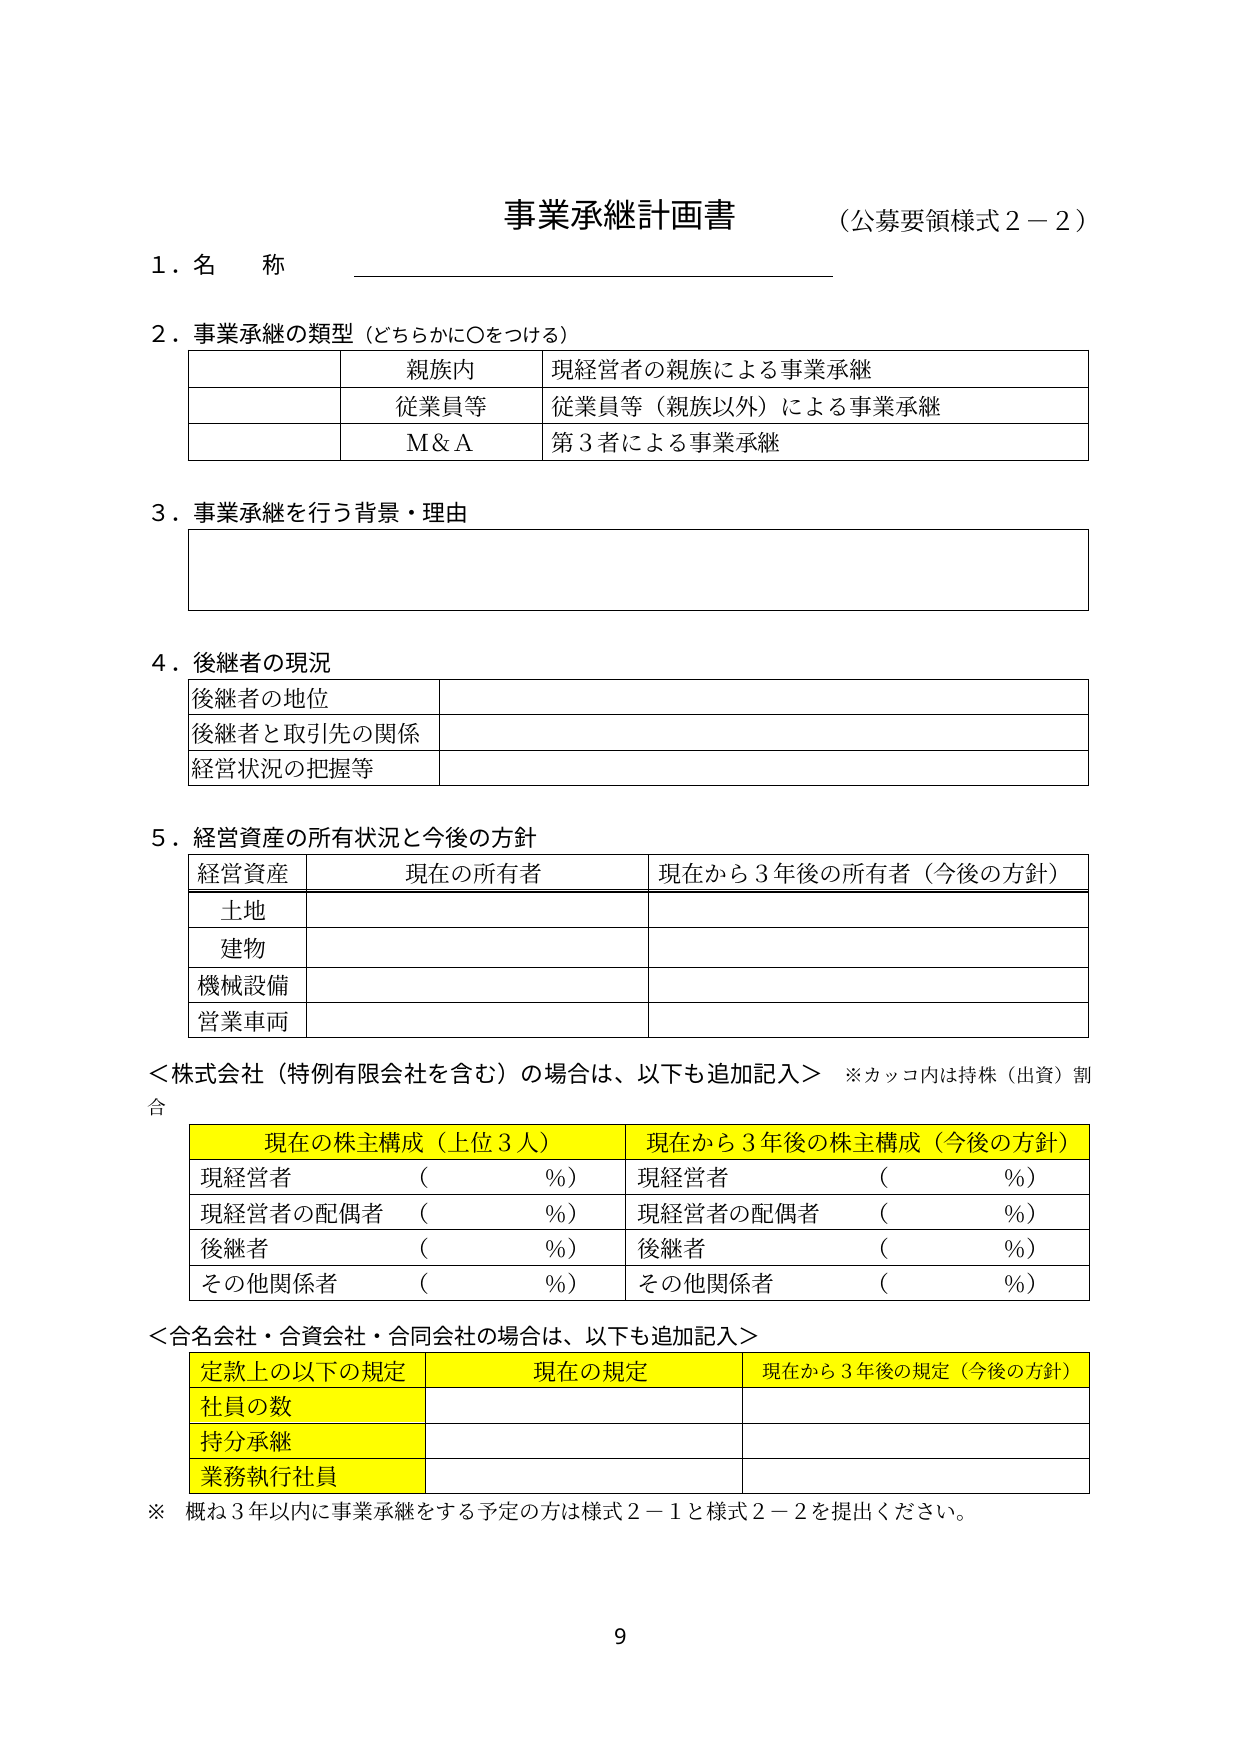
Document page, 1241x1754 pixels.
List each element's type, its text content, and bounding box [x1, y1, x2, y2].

table_cell [307, 928, 648, 967]
text ※ 概ね３年以内に事業承継をする予定の方は様式２－１と様式２－２を提出ください。 [148, 1494, 1092, 1528]
text ５．経営資産の所有状況と今後の方針 [148, 820, 1092, 854]
table_cell 現経営者 （ ％） [626, 1160, 1089, 1194]
table_cell 従業員等 [341, 388, 542, 423]
table_cell Ｍ＆Ａ [341, 424, 542, 459]
table_header [189, 530, 1088, 610]
table_cell 後継者 （ ％） [190, 1230, 625, 1264]
table_cell [440, 715, 1088, 749]
table_cell その他関係者 （ ％） [626, 1266, 1089, 1300]
table_cell [649, 893, 1088, 927]
text ３．事業承継を行う背景・理由 [148, 495, 1092, 529]
table_cell [743, 1388, 1089, 1422]
table_header 後継者の地位 [189, 680, 439, 714]
table_cell [743, 1459, 1089, 1493]
table_cell [440, 751, 1088, 785]
table_cell [426, 1424, 742, 1458]
text ＜合名会社・合資会社・合同会社の場合は、以下も追加記入＞ [148, 1318, 1093, 1352]
table_header 現在の所有者 [307, 855, 648, 889]
table_cell 営業車両 [189, 1003, 306, 1037]
table_cell 第３者による事業承継 [543, 424, 1088, 459]
table_cell 経営状況の把握等 [189, 751, 439, 785]
table_header [189, 351, 340, 387]
text １．名 称 [148, 247, 1092, 281]
table_cell [307, 968, 648, 1002]
table_header 現在から３年後の株主構成（今後の方針） [626, 1125, 1089, 1159]
table_cell 土地 [189, 893, 306, 927]
table_cell 後継者 （ ％） [626, 1230, 1089, 1264]
table_cell [189, 424, 340, 459]
table_cell 機械設備 [189, 968, 306, 1002]
table_header 現経営者の親族による事業承継 [543, 351, 1088, 387]
table_cell [649, 968, 1088, 1002]
table_cell 持分承継 [190, 1424, 425, 1458]
table_cell 現経営者の配偶者 （ ％） [626, 1195, 1089, 1229]
table_cell [426, 1388, 742, 1422]
text ＜株式会社（特例有限会社を含む）の場合は、以下も追加記入＞ ※カッコ内は持株（出資）割合 [148, 1055, 1093, 1124]
table_cell その他関係者 （ ％） [190, 1266, 625, 1300]
table_cell 現経営者の配偶者 （ ％） [190, 1195, 625, 1229]
table_header 親族内 [341, 351, 542, 387]
table_header [440, 680, 1088, 714]
table_cell [649, 928, 1088, 967]
table_cell 従業員等（親族以外）による事業承継 [543, 388, 1088, 423]
table_header 現在の規定 [426, 1353, 742, 1387]
text ２．事業承継の類型（どちらかに〇をつける） [148, 315, 1092, 349]
table_cell [426, 1459, 742, 1493]
table_cell 建物 [189, 928, 306, 967]
table_cell [307, 1003, 648, 1037]
table_header 現在から３年後の規定（今後の方針） [743, 1353, 1089, 1387]
table_cell 業務執行社員 [190, 1459, 425, 1493]
table_header 定款上の以下の規定 [190, 1353, 425, 1387]
table_cell [649, 1003, 1088, 1037]
table_cell [307, 893, 648, 927]
table_header 現在の株主構成（上位３人） [190, 1125, 625, 1159]
table_header 現在から３年後の所有者（今後の方針） [649, 855, 1088, 889]
text 事業承継計画書 [148, 179, 1092, 247]
table_header 経営資産 [189, 855, 306, 889]
table_cell 社員の数 [190, 1388, 425, 1422]
table_cell [189, 388, 340, 423]
table_cell [743, 1424, 1089, 1458]
table_cell 後継者と取引先の関係 [189, 715, 439, 749]
table_cell 現経営者 （ ％） [190, 1160, 625, 1194]
text ４．後継者の現況 [148, 645, 1092, 679]
